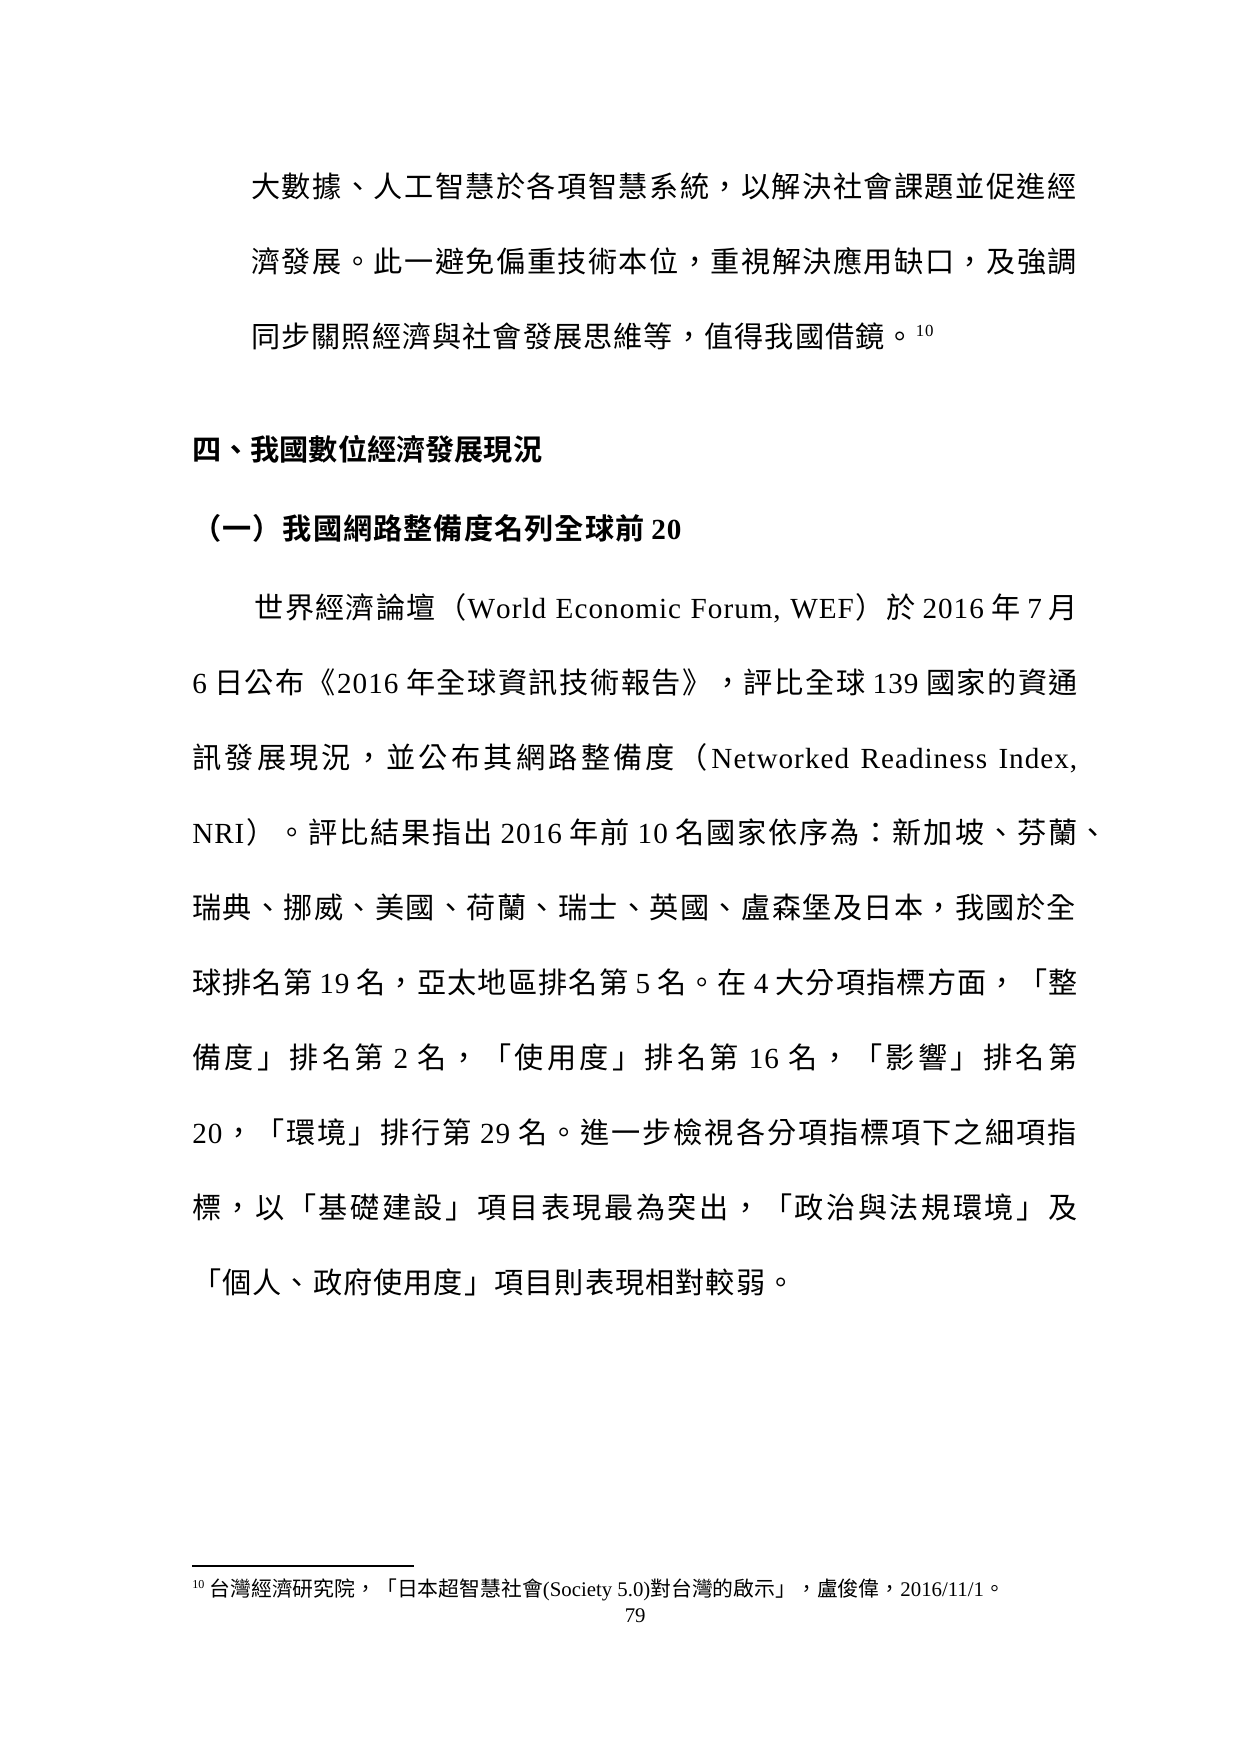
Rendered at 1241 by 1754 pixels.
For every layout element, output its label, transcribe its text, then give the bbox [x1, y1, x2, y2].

text （一）我國網路整備度名列全球前20 [192, 498, 1078, 550]
text 世界經濟論壇（World Economic Forum, WEF）於2016年7月6日公布《2016年全球資訊技術報告》，評比全球139國家的資通訊發展現況，並公布其網路整備度（Networked Readiness Index, NRI）。評比結果指出2016年前10名國家依序為：新加坡、芬蘭、瑞典、挪威、美國、荷蘭、瑞士、英國、盧森堡及日本，我國於全球排名第19名，亞太地區排名第5名。在4大分項指標方面，「整備度」排名第2名，「使用度」排名第16名，「影響」排名第20，「環境」排行第29名。進一步檢視各分項指標項下之細項指標，以「基礎建設」項目表現最為突出，「政治與法規環境」及「個人、政府使用度」項目則表現相對較弱。 [192, 568, 1078, 1318]
text 四、我國數位經濟發展現況 [192, 410, 1078, 485]
